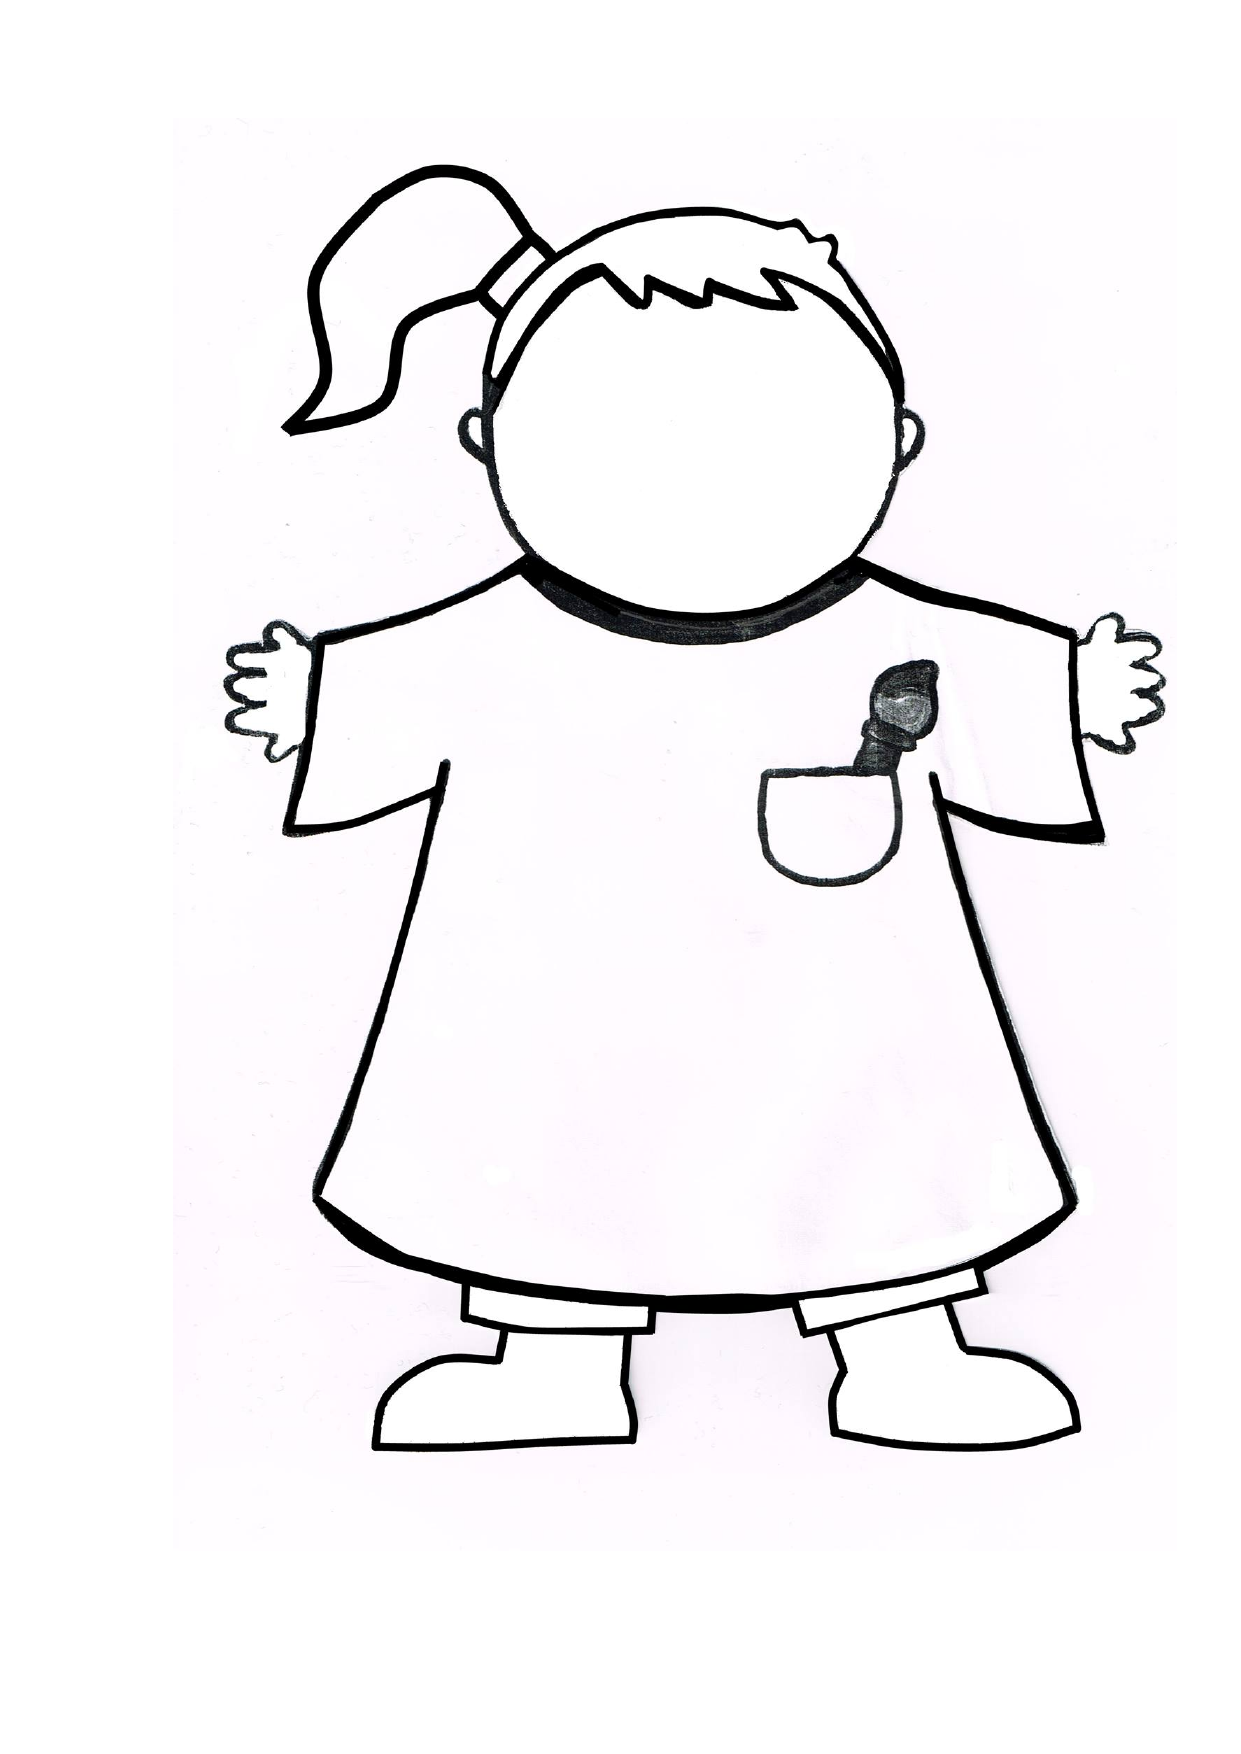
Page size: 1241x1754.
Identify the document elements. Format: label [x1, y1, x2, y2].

picture [173, 118, 1177, 1551]
